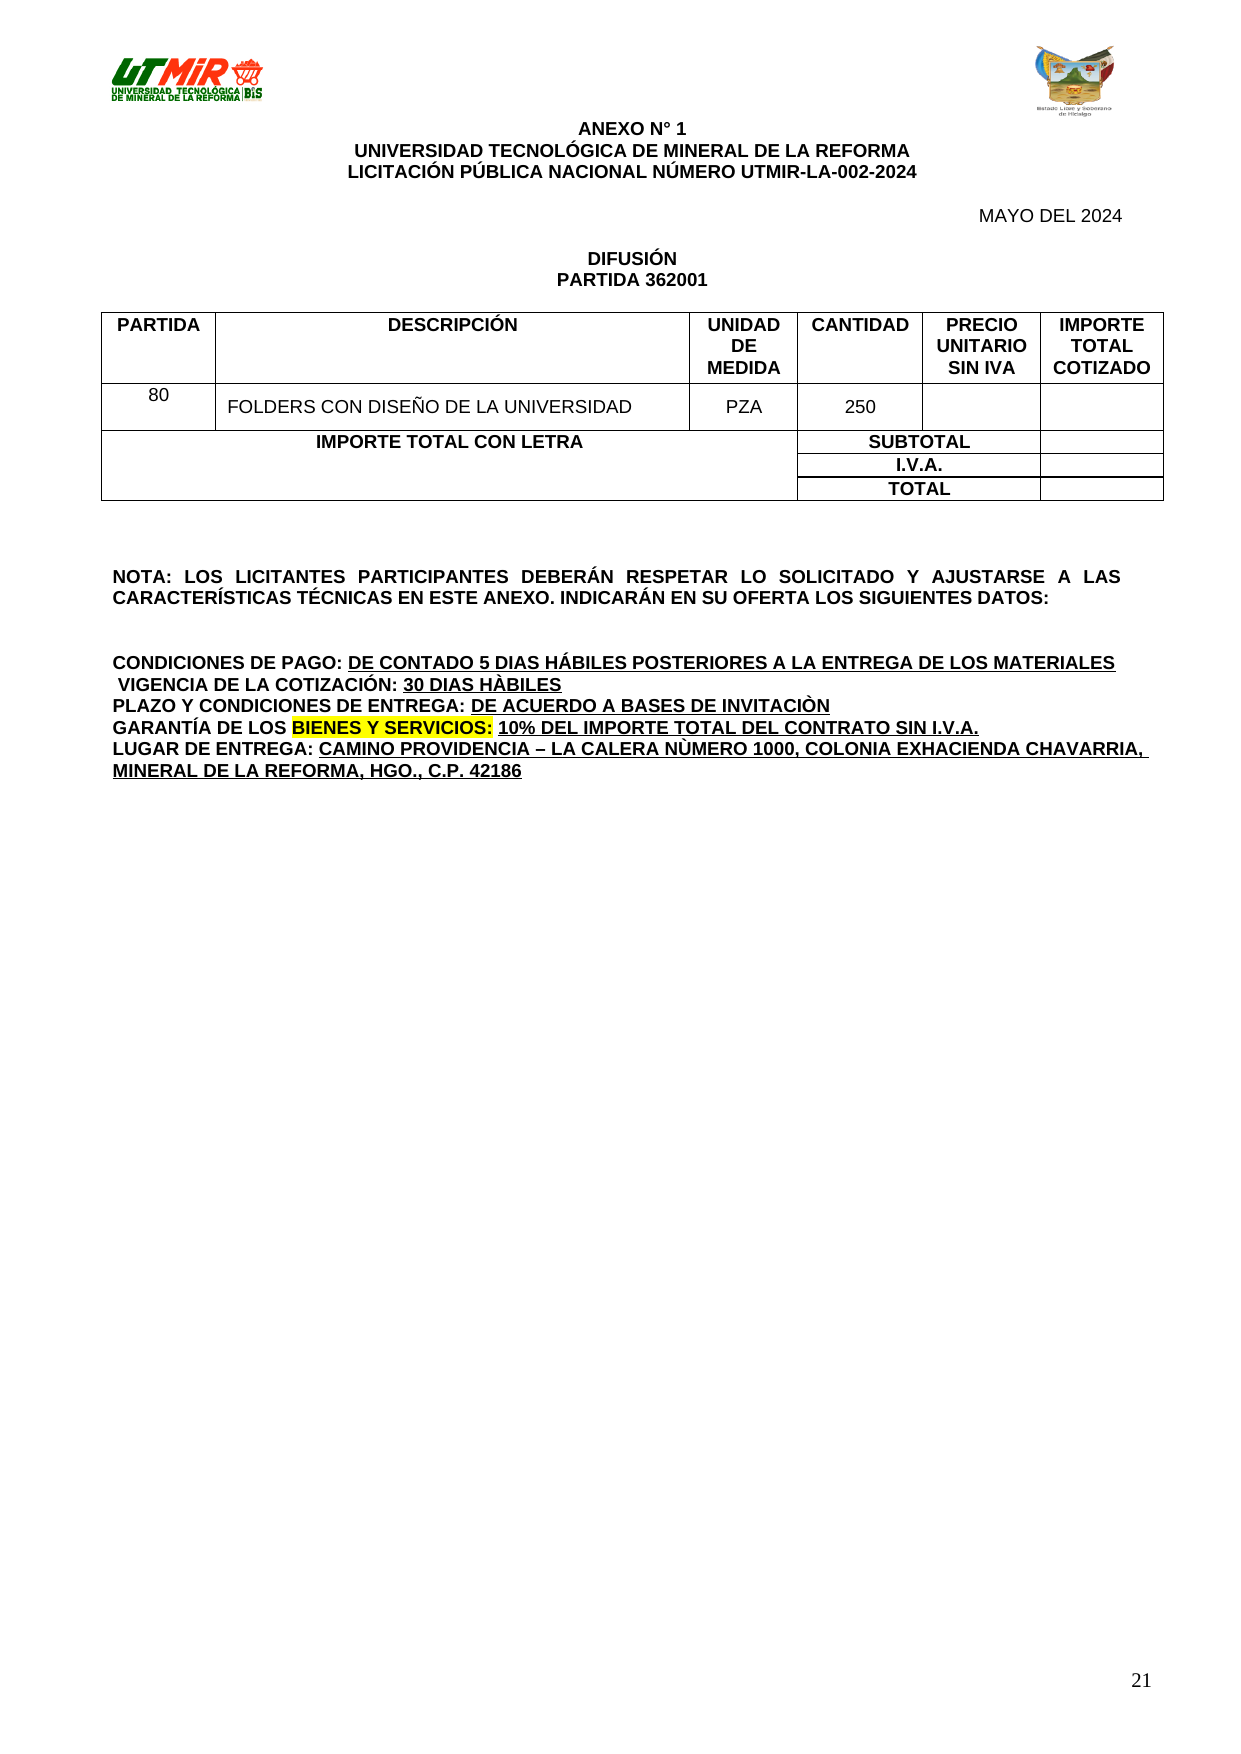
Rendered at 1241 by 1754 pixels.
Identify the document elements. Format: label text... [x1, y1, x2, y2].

subtitle GARANTÍA DE LOS BIENES Y SERVICIOS: 10% DEL IMPORTE TOTAL DEL CONTRATO SIN I.V.A. [493, 716, 1152, 738]
table_header PRECIO UNITARIO SIN IVA [923, 313, 1040, 383]
picture [106, 47, 269, 114]
table_header UNIDAD DE MEDIDA [690, 313, 797, 383]
table_cell FOLDERS CON DISEÑO DE LA UNIVERSIDAD [216, 384, 689, 429]
table_cell IMPORTE TOTAL CON LETRA [102, 431, 797, 500]
table_cell SUBTOTAL [798, 431, 1040, 453]
text NOTA: LOS LICITANTES PARTICIPANTES DEBERÁN RESPETAR LO SOLICITADO Y AJUSTARSE A LAS CARACTERÍSTICAS TÉCNICAS EN ESTE ANEXO. INDICARÁN EN SU OFERTA LOS SIGUIENTES DATOS: [112, 566, 1122, 609]
picture [1016, 30, 1129, 118]
table_cell PZA [690, 384, 797, 429]
table_header DESCRIPCIÓN [216, 313, 689, 383]
table_header PARTIDA [102, 313, 215, 383]
text LICITACIÓN PÚBLICA NACIONAL NÚMERO UTMIR-LA-002-2024 [112, 161, 1152, 183]
text PARTIDA 362001 [112, 269, 1152, 291]
table_cell [923, 384, 1040, 429]
subtitle VIGENCIA DE LA COTIZACIÓN: 30 DIAS HÀBILES [112, 673, 1152, 695]
table_cell [1041, 431, 1163, 453]
text ANEXO N° 1 [112, 118, 1152, 140]
table_cell [1041, 384, 1163, 429]
table_cell [1041, 454, 1163, 476]
subtitle PLAZO Y CONDICIONES DE ENTREGA: DE ACUERDO A BASES DE INVITACIÒN [112, 695, 1152, 716]
table_cell I.V.A. [798, 454, 1040, 476]
text MAYO DEL 2024 [112, 204, 1122, 226]
table_header CANTIDAD [798, 313, 922, 383]
table_header IMPORTE TOTAL COTIZADO [1041, 313, 1163, 383]
subtitle LUGAR DE ENTREGA: CAMINO PROVIDENCIA – LA CALERA NÙMERO 1000, COLONIA EXHACIENDA CHAVARRIA, MINERAL DE LA REFORMA, HGO., C.P. 42186 [112, 738, 1152, 781]
text DIFUSIÓN [112, 248, 1152, 269]
table_cell 250 [798, 384, 922, 429]
text UNIVERSIDAD TECNOLÓGICA DE MINERAL DE LA REFORMA [112, 140, 1152, 161]
table_cell 80 [102, 384, 215, 429]
subtitle CONDICIONES DE PAGO: DE CONTADO 5 DIAS HÁBILES POSTERIORES A LA ENTREGA DE LOS MATERIALES [112, 652, 1152, 673]
table_cell TOTAL [798, 478, 1040, 500]
table_cell [1041, 478, 1163, 500]
